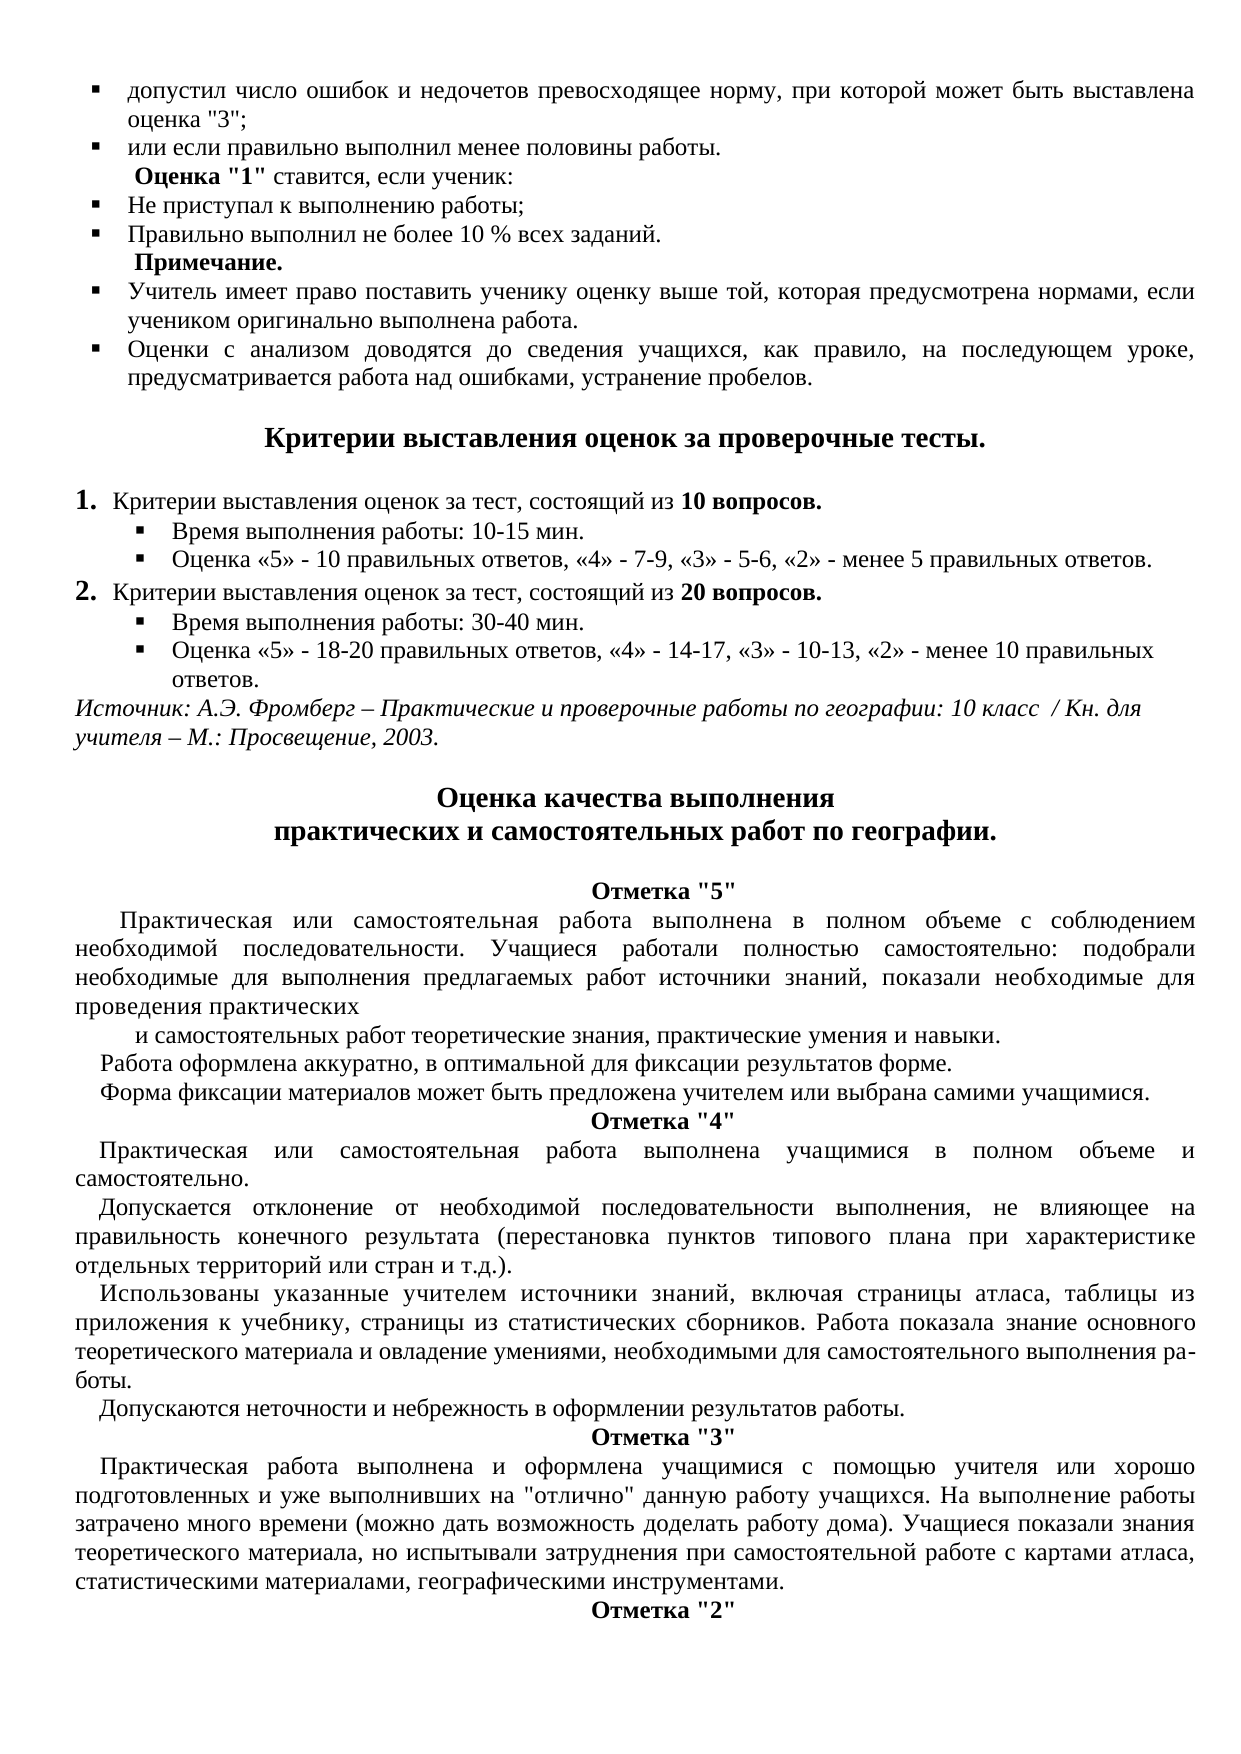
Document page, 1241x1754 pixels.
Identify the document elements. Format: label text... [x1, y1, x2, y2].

text Допускаются неточности и небрежность в оформлении результатов работы. [75, 1393, 1195, 1422]
list Учитель имеет право поставить ученику оценку выше той, которая предусмотрена нормами, если учеником оригинально выполнена работа. [90, 276, 1196, 334]
text Оценка "1" ставится, если ученик: [75, 161, 1196, 190]
list допустил число ошибок и недочетов превосходящее норму, при которой может быть выставлена оценка "3"; [90, 75, 1196, 132]
text Примечание. [75, 247, 1196, 276]
text Форма фиксации материалов может быть предложена учителем или выбрана самими учащимися. [76, 1077, 1195, 1106]
list или если правильно выполнил менее половины работы. [90, 132, 1196, 161]
text Отметка "2" [75, 1595, 1193, 1623]
text Практическая или самостоятельная работа выполнена учащимися в полном объеме и самостоятельно. [75, 1135, 1195, 1192]
list Критерии выставления оценок за тест, состоящий из 10 вопросов. [75, 482, 1175, 516]
list Оценка «5» - 18-20 правильных ответов, «4» - 14-17, «3» - 10-13, «2» - менее 10 правильных ответов. [134, 636, 1175, 693]
text Оценка качества выполнения [75, 780, 1196, 813]
text и самостоятельных работ теоретические знания, практические умения и навыки. [76, 1020, 1195, 1048]
text Отметка "4" [75, 1106, 1192, 1135]
list Оценка «5» - 10 правильных ответов, «4» - 7-9, «3» - 5-6, «2» - менее 5 правильных ответов. [134, 544, 1175, 573]
text Отметка "3" [75, 1422, 1193, 1451]
text Практическая или самостоятельная работа выполнена в полном объеме с соблюдением необходимой последовательности. Учащиеся работали полностью самостоятельно: подобрали необходимые для выполнения предлагаемых работ источники знаний, показали необходимые для проведения практических [75, 905, 1196, 1020]
text практических и самостоятельных работ по географии. [75, 813, 1196, 847]
list Время выполнения работы: 30-40 мин. [134, 607, 1175, 636]
text Использованы указанные учителем источники знаний, включая страницы атласа, таблицы из приложения к учебнику, страницы из статистических сборников. Работа показала знание основного теоретического материала и овладение умениями, необходимыми для самостоятельного выполнения работы. [75, 1278, 1196, 1393]
text Допускается отклонение от необходимой последовательности выполнения, не влияющее на правильность конечного результата (перестановка пунктов типового плана при характеристике отдельных территорий или стран и т.д.). [75, 1192, 1195, 1278]
list Критерии выставления оценок за тест, состоящий из 20 вопросов. [75, 573, 1175, 607]
list Время выполнения работы: 10-15 мин. [134, 516, 1175, 544]
text Источник: А.Э. Фромберг – Практические и проверочные работы по географии: 10 класс / Кн. для учителя – М.: Просвещение, 2003. [75, 693, 1175, 751]
list Правильно выполнил не более 10 % всех заданий. [90, 219, 1196, 247]
list Не приступал к выполнению работы; [90, 190, 1196, 219]
text Отметка "5" [75, 876, 1194, 905]
list Оценки с анализом доводятся до сведения учащихся, как правило, на последующем уроке, предусматривается работа над ошибками, устранение пробелов. [90, 334, 1196, 391]
text Критерии выставления оценок за проверочные тесты. [75, 420, 1175, 453]
text Практическая работа выполнена и оформлена учащимися с помощью учителя или хорошо подготовленных и уже выполнивших на "отлично" данную работу учащихся. На выполнение работы затрачено много времени (можно дать возможность доделать работу дома). Учащиеся показали знания теоретического материала, но испытывали затруднения при самостоятельной работе с картами атласа, статистическими материалами, географическими инструментами. [75, 1451, 1195, 1595]
text Работа оформлена аккуратно, в оптимальной для фиксации результатов форме. [76, 1048, 1195, 1077]
